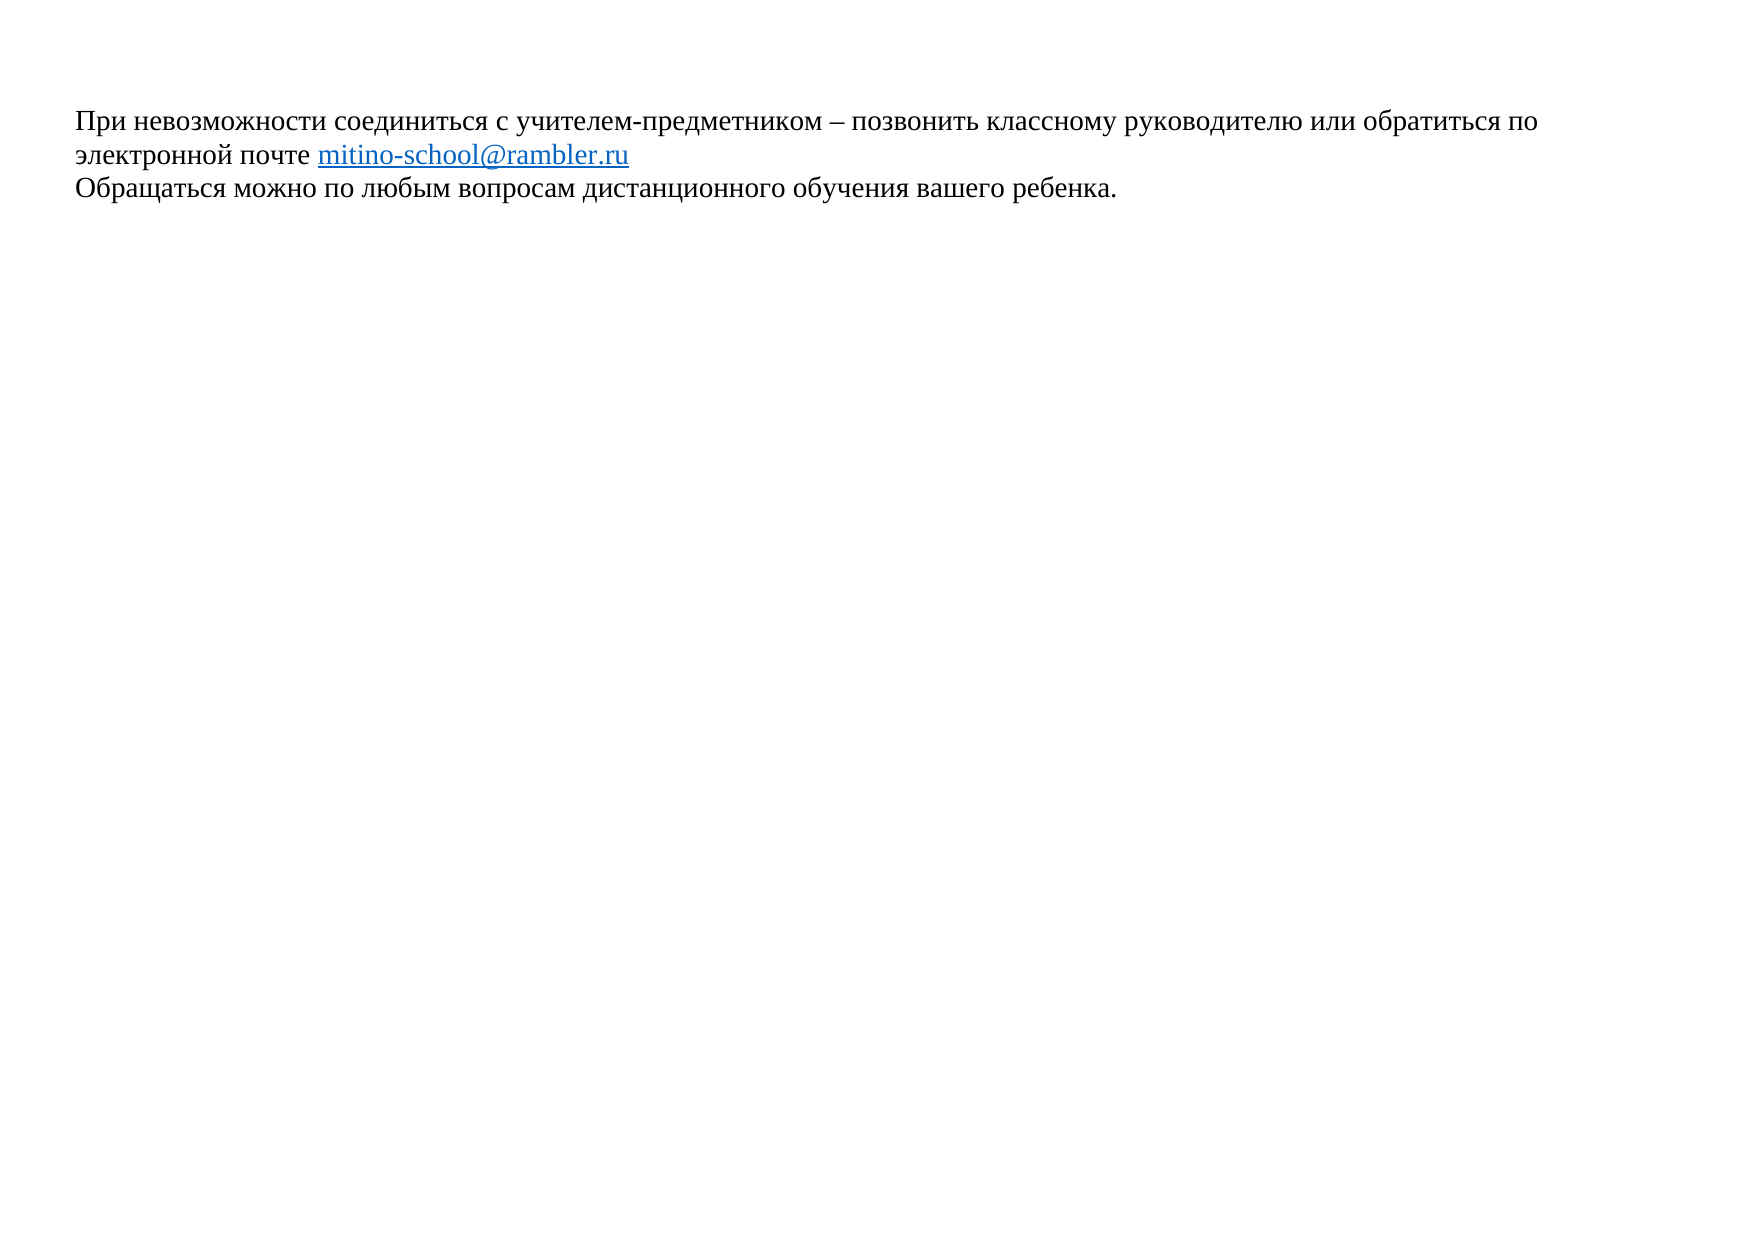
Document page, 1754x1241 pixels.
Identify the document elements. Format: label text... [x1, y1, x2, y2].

text При невозможности соединиться с учителем-предметником – позвонить классному руководителю или обратиться по электронной почте mitino-school@rambler.ru [75, 103, 1679, 171]
text Обращаться можно по любым вопросам дистанционного обучения вашего ребенка. [75, 171, 1679, 204]
